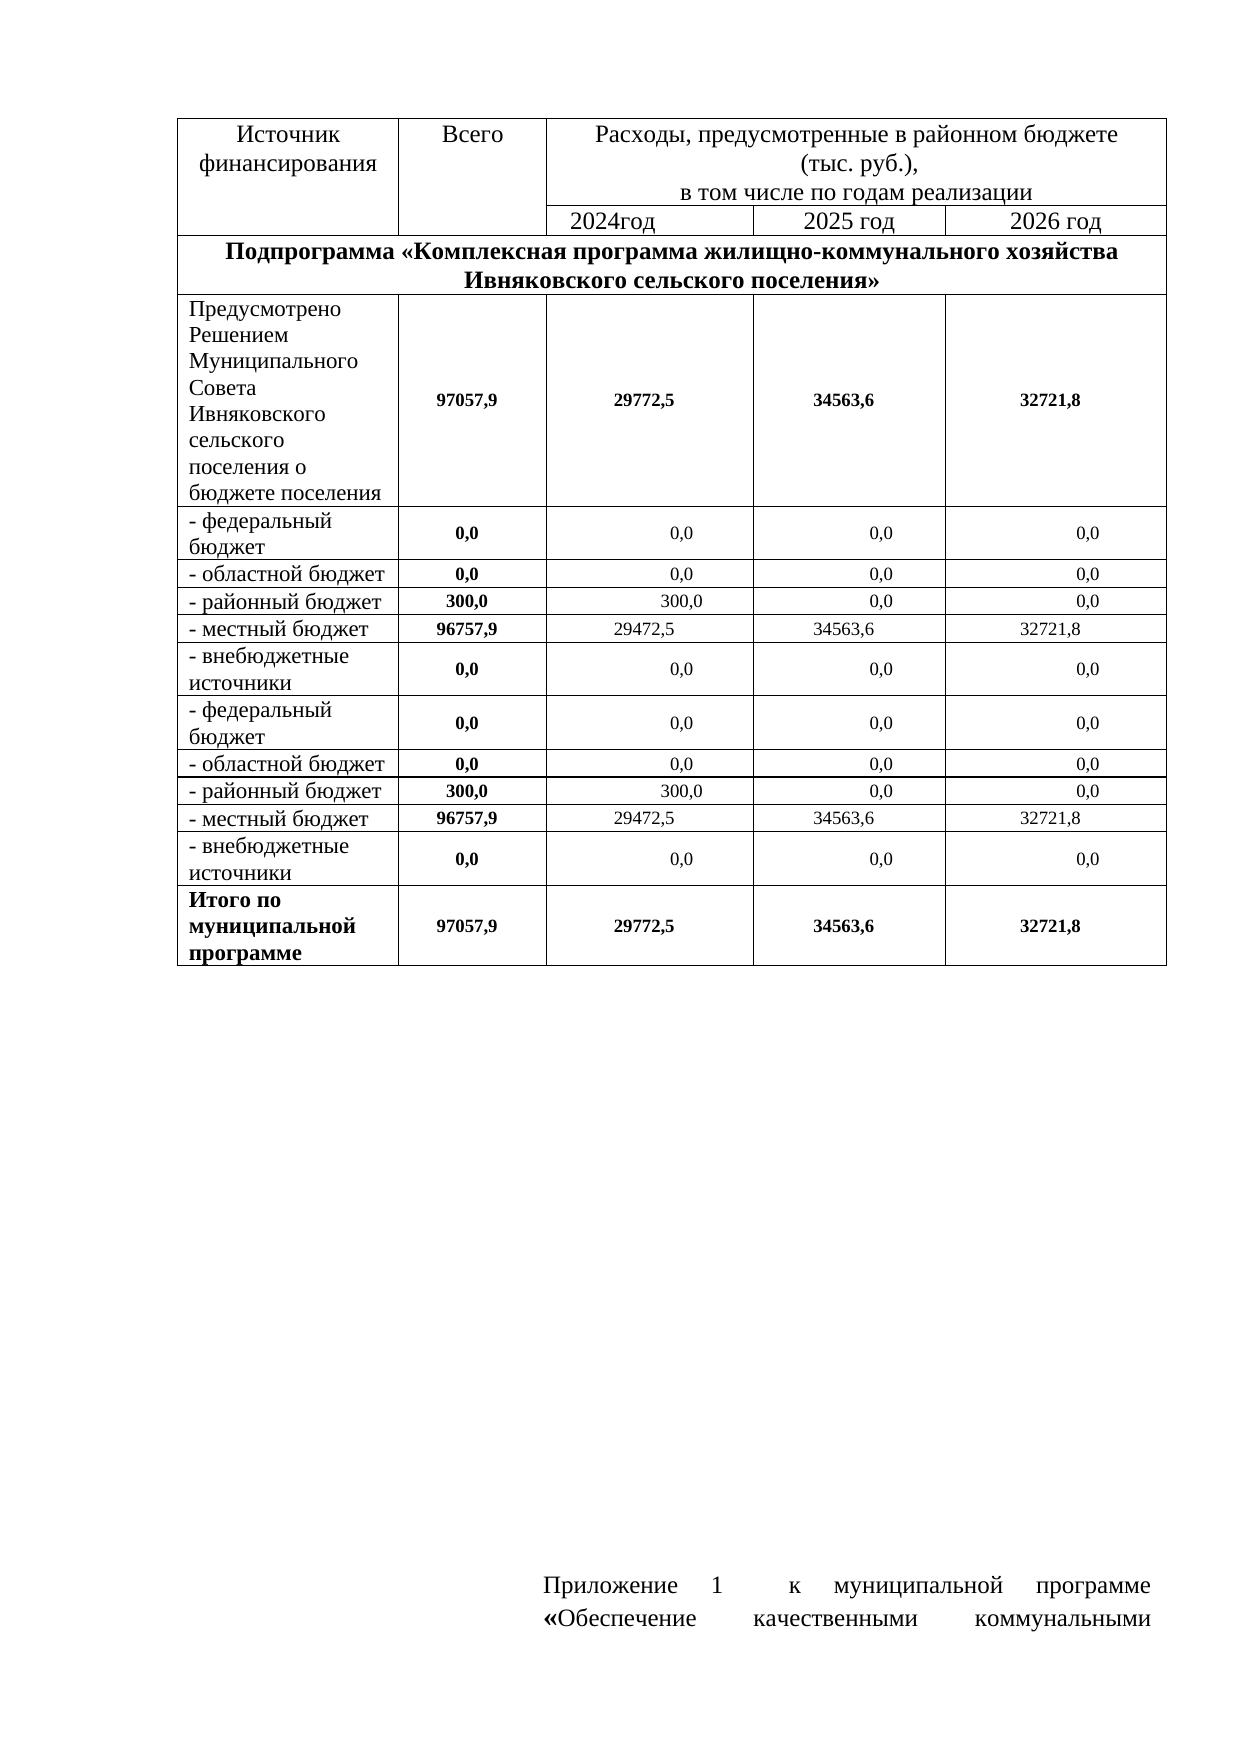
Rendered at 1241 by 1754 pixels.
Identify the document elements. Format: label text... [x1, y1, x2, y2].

table_cell 0,0 [399, 832, 546, 885]
table_cell 300,0 [399, 778, 546, 804]
table_cell 0,0 [547, 750, 753, 776]
table_cell Предусмотрено Решением Муниципального Совета Ивняковского сельского поселения о бюджете поселения [178, 295, 398, 506]
table_cell 0,0 [946, 778, 1166, 804]
table_cell 300,0 [547, 588, 753, 614]
table_cell 29472,5 [547, 615, 753, 642]
table_cell - местный бюджет [178, 805, 398, 831]
table_cell 0,0 [547, 696, 753, 749]
table_header Источник финансирования [178, 119, 398, 235]
table_cell 32721,8 [946, 886, 1166, 965]
table_cell 34563,6 [754, 886, 945, 965]
table_cell 96757,9 [399, 615, 546, 642]
table_cell 32721,8 [946, 295, 1166, 506]
table_cell - внебюджетные источники [178, 643, 398, 695]
table_cell 32721,8 [946, 805, 1166, 831]
table_cell 0,0 [754, 643, 945, 695]
table_cell 29772,5 [547, 886, 753, 965]
table_cell 0,0 [754, 778, 945, 804]
table_cell 2026 год [946, 206, 1166, 235]
table_cell 2025 год [754, 206, 945, 235]
table_cell 0,0 [754, 560, 945, 587]
table_cell 0,0 [399, 643, 546, 695]
table_cell 0,0 [754, 832, 945, 885]
table_cell 0,0 [946, 750, 1166, 776]
table_header Расходы, предусмотренные в районном бюджете (тыс. руб.), в том числе по годам реализации [547, 119, 1166, 205]
table_cell 300,0 [547, 778, 753, 804]
table_cell 32721,8 [946, 615, 1166, 642]
table_cell - районный бюджет [178, 588, 398, 614]
table_cell 0,0 [547, 832, 753, 885]
table_cell 0,0 [754, 696, 945, 749]
table_cell 0,0 [547, 560, 753, 587]
table_cell 0,0 [547, 643, 753, 695]
table_cell 34563,6 [754, 295, 945, 506]
table_cell 97057,9 [399, 295, 546, 506]
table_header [532, 1570, 1163, 1632]
table_cell - федеральный бюджет [178, 507, 398, 559]
table_cell - областной бюджет [178, 750, 398, 776]
table_cell Итого по муниципальной программе [178, 886, 398, 965]
table_cell 0,0 [399, 696, 546, 749]
table_cell 0,0 [754, 750, 945, 776]
table_cell 0,0 [946, 832, 1166, 885]
table_cell - областной бюджет [178, 560, 398, 587]
table_cell 29472,5 [547, 805, 753, 831]
table_cell 0,0 [946, 507, 1166, 559]
table_cell 0,0 [754, 507, 945, 559]
table_cell Подпрограмма «Комплексная программа жилищно-коммунального хозяйства Ивняковского сельского поселения» [178, 236, 1166, 294]
table_cell 300,0 [399, 588, 546, 614]
table_header Всего [399, 119, 546, 235]
table_cell 0,0 [754, 588, 945, 614]
table_cell 0,0 [946, 643, 1166, 695]
table_cell 34563,6 [754, 805, 945, 831]
table_cell 34563,6 [754, 615, 945, 642]
table_cell - местный бюджет [178, 615, 398, 642]
table_cell 0,0 [946, 588, 1166, 614]
table_cell 0,0 [399, 560, 546, 587]
table_cell 29772,5 [547, 295, 753, 506]
table_cell 0,0 [946, 560, 1166, 587]
table_cell - федеральный бюджет [178, 696, 398, 749]
table_cell 0,0 [946, 696, 1166, 749]
table_cell - внебюджетные источники [178, 832, 398, 885]
table_cell 2024год [547, 206, 753, 235]
table_cell 0,0 [547, 507, 753, 559]
table_cell 97057,9 [399, 886, 546, 965]
table_cell 96757,9 [399, 805, 546, 831]
table_cell - районный бюджет [178, 778, 398, 804]
table_cell 0,0 [399, 750, 546, 776]
table_cell 0,0 [399, 507, 546, 559]
